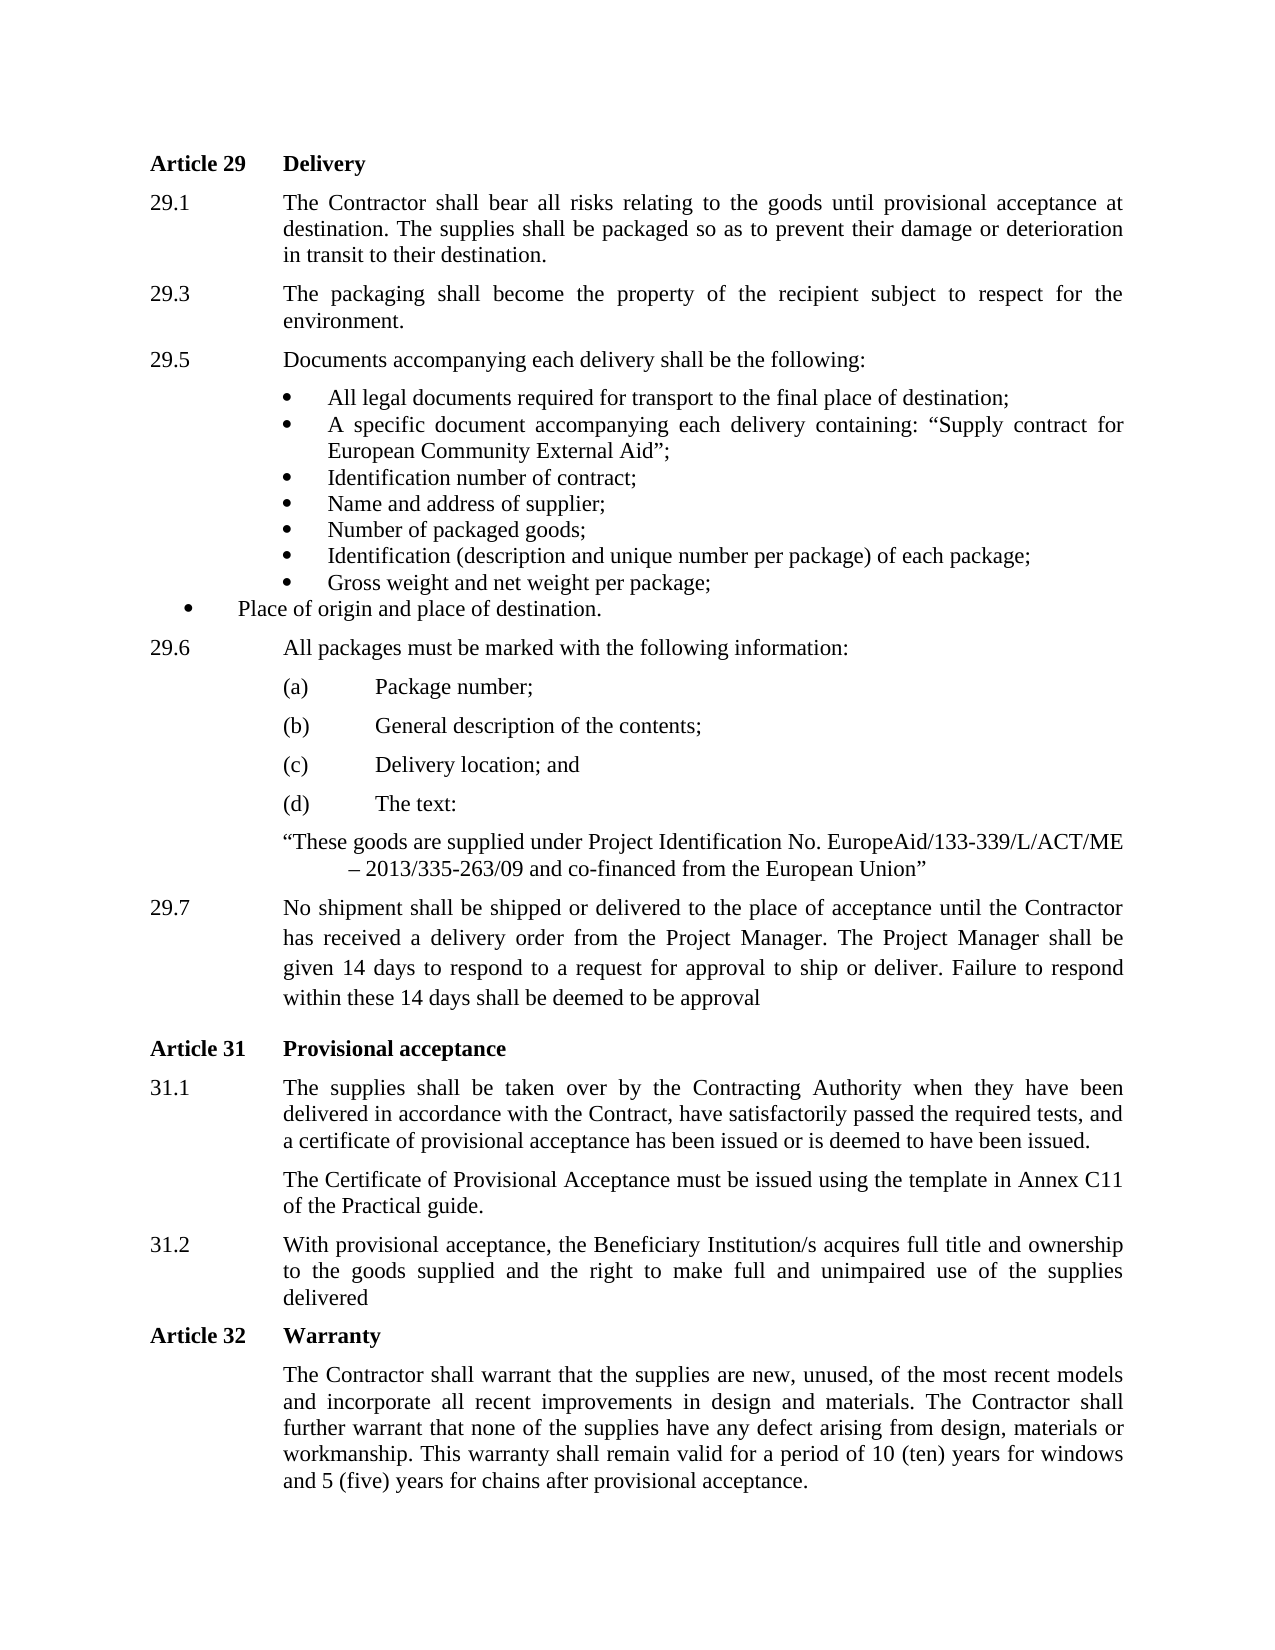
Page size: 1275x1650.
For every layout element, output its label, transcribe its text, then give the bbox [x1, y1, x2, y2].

list The text: [283, 789, 1125, 816]
list All packages must be marked with the following information: [150, 634, 1125, 661]
list General description of the contents; [283, 712, 1125, 738]
list Number of packaged goods; [283, 516, 1125, 543]
text “These goods are supplied under Project Identification No. EuropeAid/133-339/L/ACT/ME – 2013/335-263/09 and co-financed from the European Union” [150, 828, 1125, 881]
list All legal documents required for transport to the final place of destination; [283, 384, 1125, 411]
list Identification number of contract; [283, 463, 1125, 490]
list Place of origin and place of destination. [150, 595, 1125, 622]
text 31.1 The supplies shall be taken over by the Contracting Authority when they have been delivered in accordance with the Contract, have satisfactorily passed the required tests, and a certificate of provisional acceptance has been issued or is deemed to have been issued. [150, 1074, 1125, 1153]
text 31.2 With provisional acceptance, the Beneficiary Institution/s acquires full title and ownership to the goods supplied and the right to make full and unimpaired use of the supplies delivered [150, 1231, 1125, 1310]
list A specific document accompanying each delivery containing: “Supply contract for European Community External Aid”; [283, 411, 1125, 463]
text The Certificate of Provisional Acceptance must be issued using the template in Annex C11 of the Practical guide. [283, 1166, 1125, 1218]
text 29.5 Documents accompanying each delivery shall be the following: [150, 346, 1125, 372]
list Identification (description and unique number per package) of each package; [283, 543, 1125, 569]
text Article 29 Delivery [150, 150, 1125, 176]
list Name and address of supplier; [283, 490, 1125, 516]
text 29.3 The packaging shall become the property of the recipient subject to respect for the environment. [150, 280, 1125, 333]
text 29.1 The Contractor shall bear all risks relating to the goods until provisional acceptance at destination. The supplies shall be packaged so as to prevent their damage or deterioration in transit to their destination. [150, 189, 1125, 268]
text Article 32 Warranty [150, 1322, 1125, 1349]
list No shipment shall be shipped or delivered to the place of acceptance until the Contractor has received a delivery order from the Project Manager. The Project Manager shall be given 14 days to respond to a request for approval to ship or deliver. Failure to respond within these 14 days shall be deemed to be approval [150, 894, 1125, 1011]
list Package number; [283, 673, 1125, 699]
list Delivery location; and [283, 751, 1125, 777]
list Gross weight and net weight per package; [283, 569, 1125, 595]
text The Contractor shall warrant that the supplies are new, unused, of the most recent models and incorporate all recent improvements in design and materials. The Contractor shall further warrant that none of the supplies have any defect arising from design, materials or workmanship. This warranty shall remain valid for a period of 10 (ten) years for windows and 5 (five) years for chains after provisional acceptance. [283, 1361, 1125, 1493]
text Article 31 Provisional acceptance [150, 1035, 1125, 1062]
